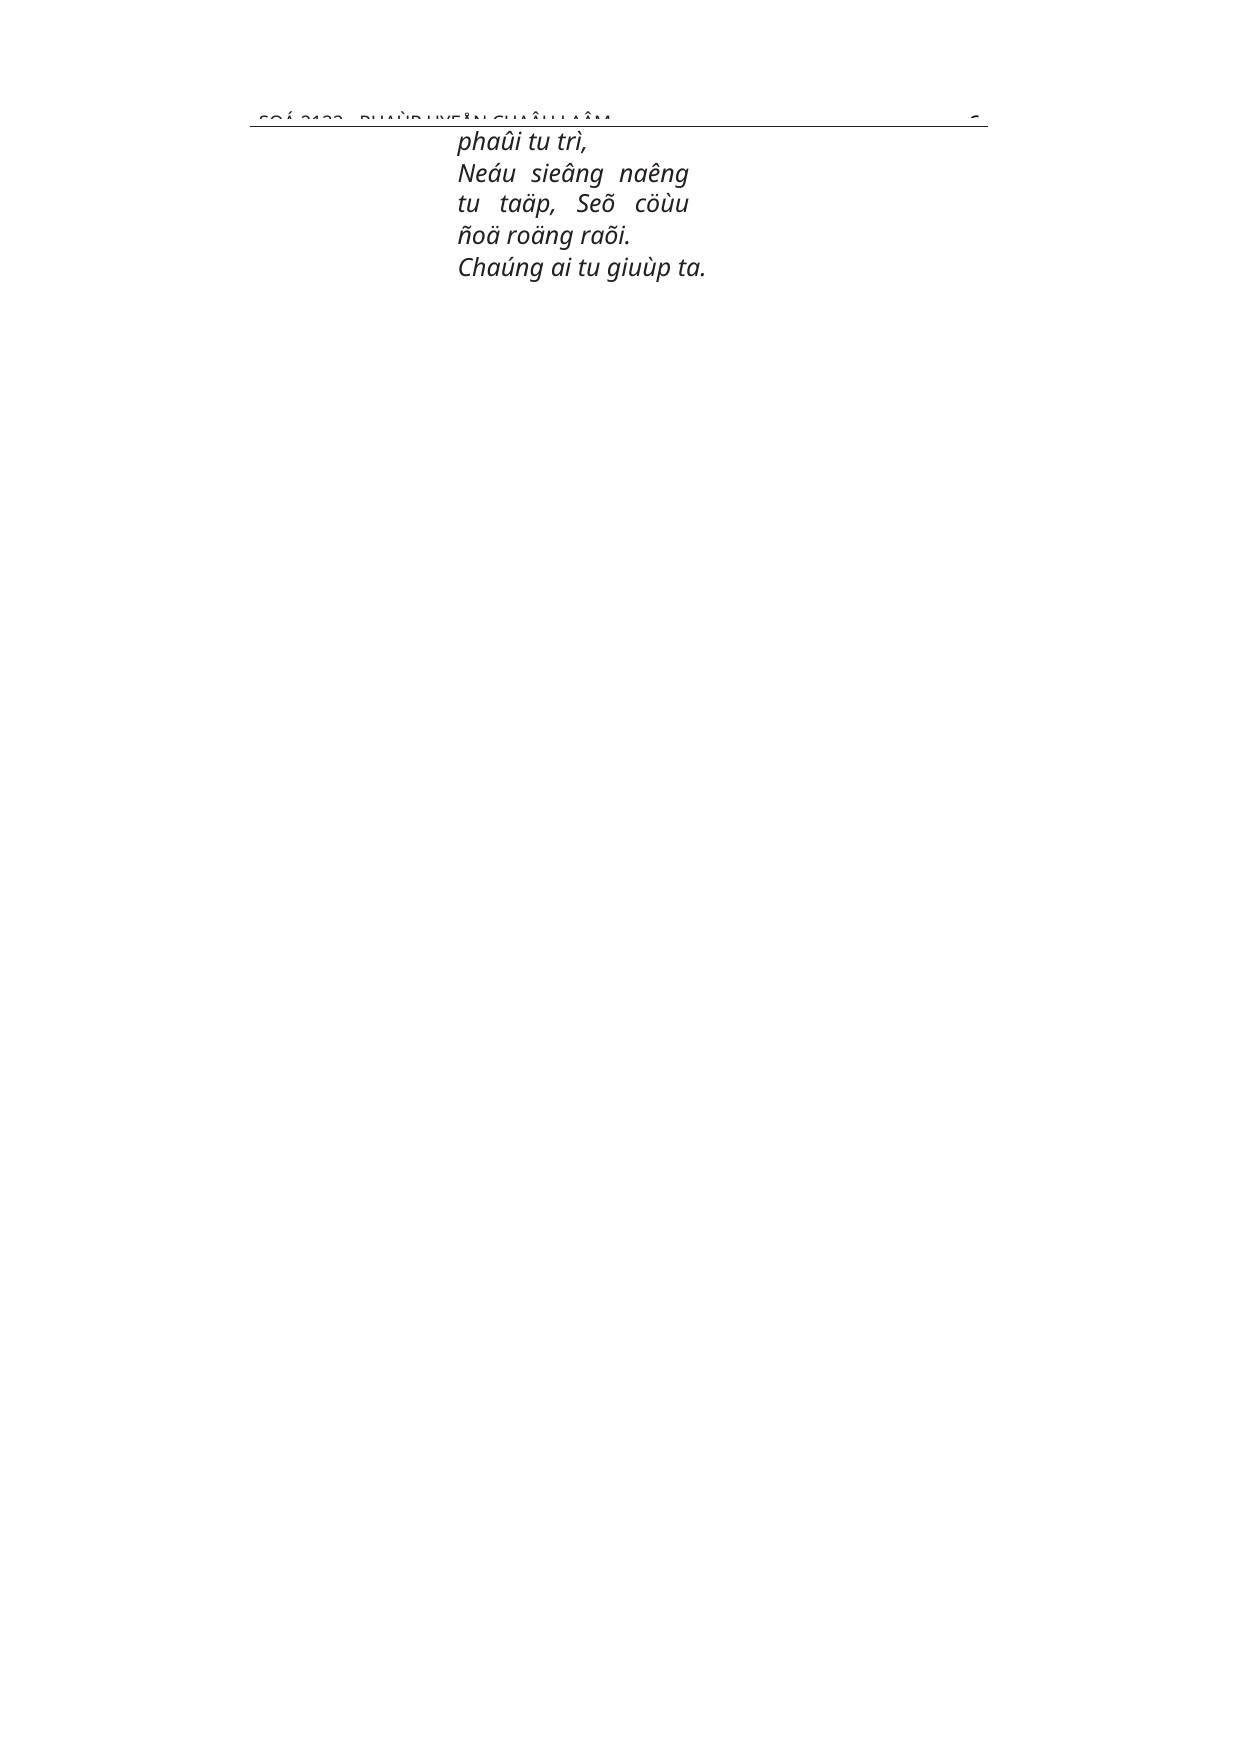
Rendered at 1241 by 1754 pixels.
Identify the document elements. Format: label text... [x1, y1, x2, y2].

text Neáu sieâng naêng tu taäp, Seõ cöùu ñoä roäng raõi. [457, 157, 689, 252]
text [457, 125, 737, 157]
text Chaúng ai tu giuùp ta. [457, 252, 1092, 282]
